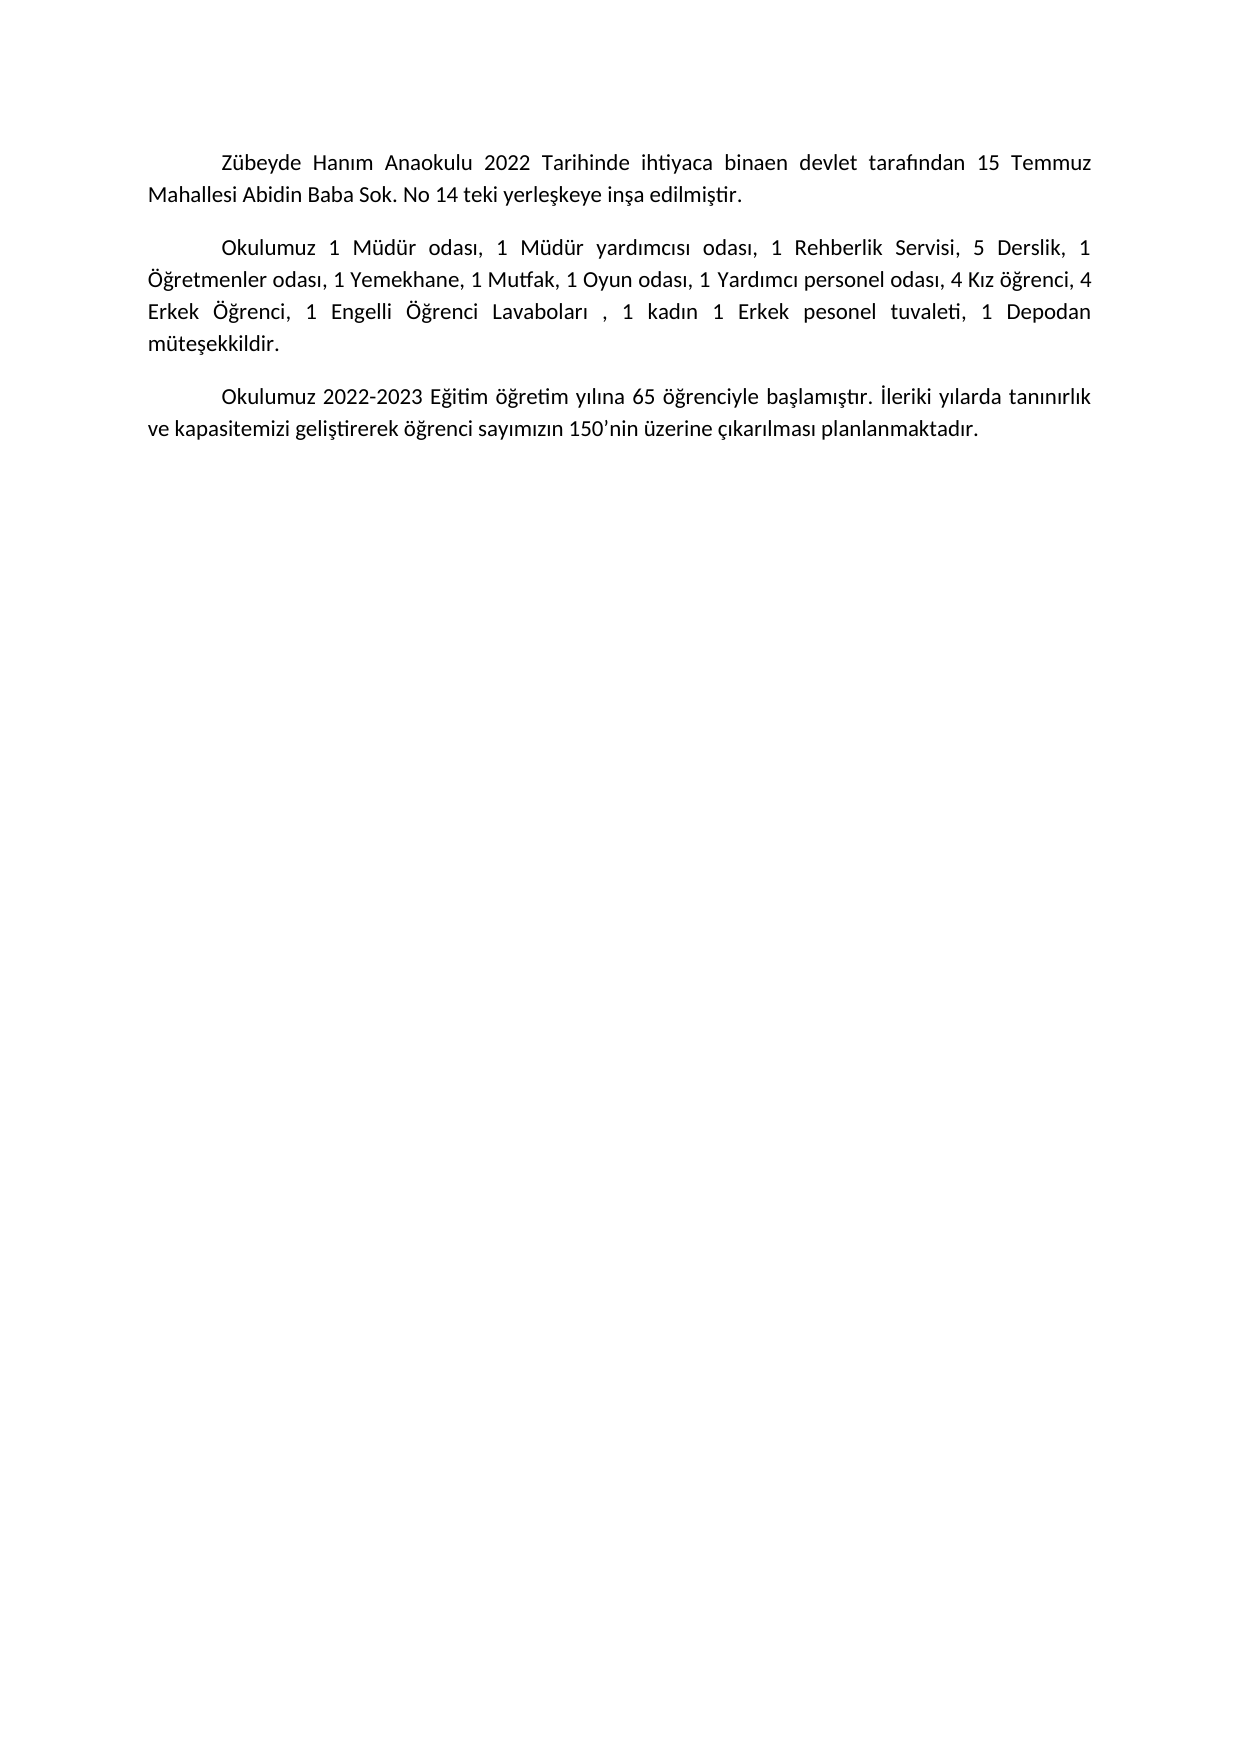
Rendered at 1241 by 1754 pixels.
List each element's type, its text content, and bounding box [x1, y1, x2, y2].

text Okulumuz 1 Müdür odası, 1 Müdür yardımcısı odası, 1 Rehberlik Servisi, 5 Derslik, 1 Öğretmenler odası, 1 Yemekhane, 1 Mutfak, 1 Oyun odası, 1 Yardımcı personel odası, 4 Kız öğrenci, 4 Erkek Öğrenci, 1 Engelli Öğrenci Lavaboları , 1 kadın 1 Erkek pesonel tuvaleti, 1 Depodan müteşekkildir. [148, 233, 1093, 357]
text Okulumuz 2022-2023 Eğitim öğretim yılına 65 öğrenciyle başlamıştır. İleriki yılarda tanınırlık ve kapasitemizi geliştirerek öğrenci sayımızın 150’nin üzerine çıkarılması planlanmaktadır. [148, 382, 1093, 443]
text Zübeyde Hanım Anaokulu 2022 Tarihinde ihtiyaca binaen devlet tarafından 15 Temmuz Mahallesi Abidin Baba Sok. No 14 teki yerleşkeye inşa edilmiştir. [148, 148, 1093, 208]
